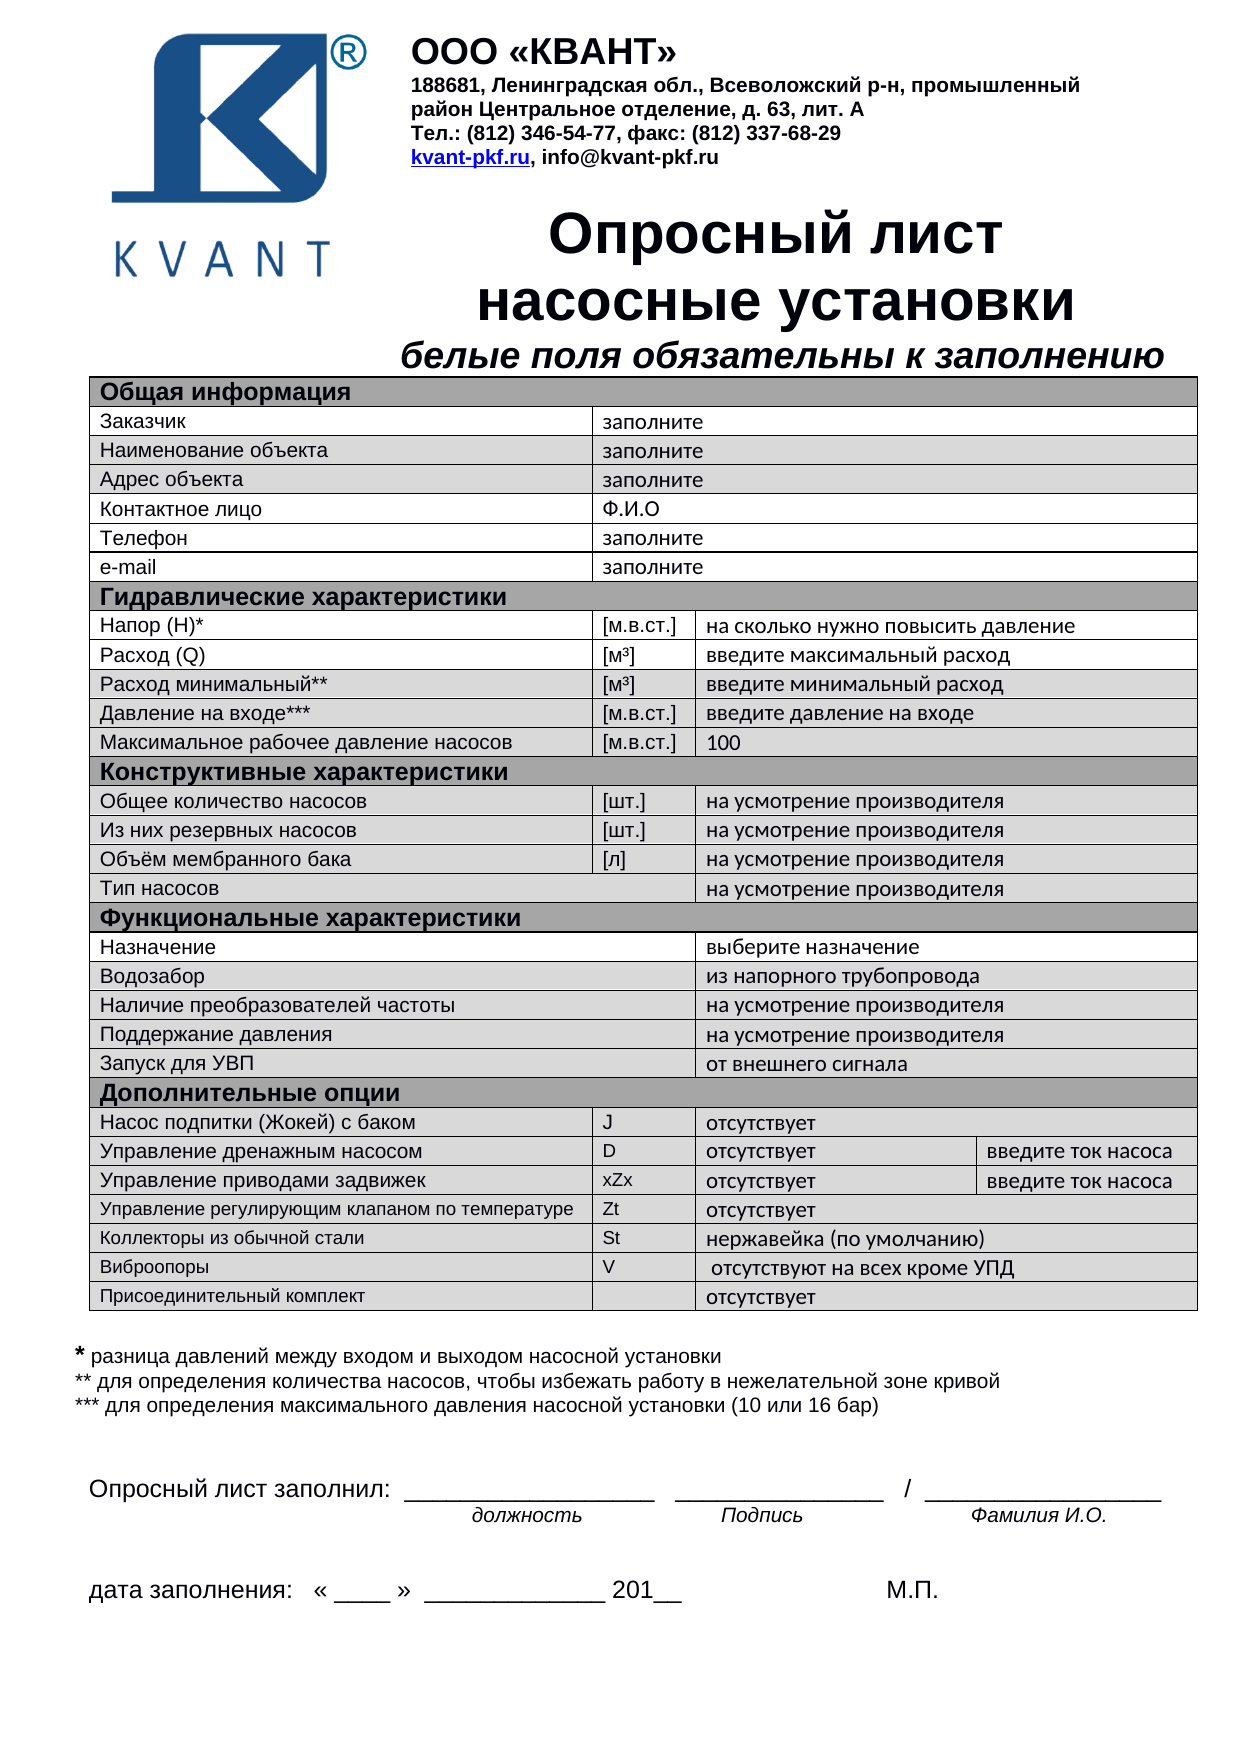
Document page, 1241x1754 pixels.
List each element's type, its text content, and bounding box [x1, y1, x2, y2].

table_cell [696, 845, 1197, 873]
table_cell Конструктивные характеристики [90, 757, 1197, 785]
table_cell Наименование объекта [90, 436, 592, 464]
table_cell [696, 1166, 976, 1194]
table_cell Управление дренажным насосом [90, 1137, 592, 1165]
text Опросный лист заполнил: __________________ _______________ / _________________ [75, 1474, 1165, 1503]
table_header Общая информация [90, 378, 1197, 406]
table_cell [696, 816, 1197, 843]
table_cell [м.в.ст.] [593, 611, 695, 639]
table_cell Назначение [90, 933, 695, 961]
table_cell Гидравлические характеристики [90, 582, 1197, 610]
table_cell [696, 611, 1197, 639]
table_cell [696, 1020, 1197, 1048]
table_cell Адрес объекта [90, 465, 592, 493]
table_cell Управление регулирующим клапаном по температуре [90, 1195, 592, 1223]
table_header [90, 30, 399, 333]
table_cell Виброопоры [90, 1253, 592, 1281]
picture [101, 29, 370, 283]
table_cell [696, 640, 1197, 668]
table_cell хZх [593, 1166, 695, 1194]
table_cell [593, 524, 1197, 551]
table_cell [696, 728, 1197, 756]
table_cell [м³] [593, 670, 695, 697]
table_cell [м.в.ст.] [593, 728, 695, 756]
table_cell V [593, 1253, 695, 1281]
table_cell Тип насосов [90, 874, 695, 902]
table_cell Дополнительные опции [90, 1078, 1197, 1107]
table_cell [593, 436, 1197, 464]
table_cell Запуск для УВП [90, 1049, 695, 1077]
table_cell [696, 699, 1197, 727]
table_cell Поддержание давления [90, 1020, 695, 1048]
table_cell Коллекторы из обычной стали [90, 1224, 592, 1252]
text *** для определения максимального давления насосной установки (10 или 16 бар) [75, 1392, 1165, 1416]
table_cell Присоединительный комплект [90, 1282, 592, 1310]
table_cell [м.в.ст.] [593, 699, 695, 727]
table_cell e-mail [90, 553, 592, 581]
table_cell [696, 1108, 1197, 1136]
table_cell Водозабор [90, 962, 695, 989]
text дата заполнения: « ____ » _____________ 201__ М.П. [75, 1574, 1165, 1603]
text * разница давлений между входом и выходом насосной установки [75, 1340, 1165, 1368]
table_cell Давление на входе*** [90, 699, 592, 727]
table_cell [593, 407, 1197, 435]
table_cell Расход (Q) [90, 640, 592, 668]
text ** для определения количества насосов, чтобы избежать работу в нежелательной зоне кривой [75, 1368, 1165, 1392]
table_cell Контактное лицо [90, 494, 592, 522]
table_cell Объём мембранного бака [90, 845, 592, 873]
table_cell [696, 670, 1197, 697]
table_cell J [593, 1108, 695, 1136]
table_cell Расход минимальный** [90, 670, 592, 697]
table_cell [593, 494, 1197, 522]
table_header ООО «КВАНТ» 188681, Ленинградская обл., Всеволожский р-н, промышленный район Центральное отделение, д. 63, лит. А Тел.: (812) 346-54-77, факс: (812) 337-68-29 kvant-pkf.ru, info@kvant-pkf.ru Опросный лист насосные установки [399, 30, 1153, 333]
table_cell [696, 786, 1197, 814]
table_cell Наличие преобразователей частоты [90, 991, 695, 1019]
table_cell [696, 1253, 1197, 1281]
table_cell [696, 1137, 976, 1165]
table_cell Из них резервных насосов [90, 816, 592, 843]
table_cell [593, 465, 1197, 493]
table_cell Zt [593, 1195, 695, 1223]
table_cell [л] [593, 845, 695, 873]
table_cell [696, 933, 1197, 961]
table_cell Насос подпитки (Жокей) с баком [90, 1108, 592, 1136]
table_cell [696, 874, 1197, 902]
table_cell [696, 1049, 1197, 1077]
table_cell [977, 1166, 1197, 1194]
table_cell [977, 1137, 1197, 1165]
table_cell Заказчик [90, 407, 592, 435]
table_cell [696, 1282, 1197, 1310]
table_cell Телефон [90, 524, 592, 551]
table_cell St [593, 1224, 695, 1252]
table_cell D [593, 1137, 695, 1165]
table_cell Функциональные характеристики [90, 903, 1197, 931]
table_cell Общее количество насосов [90, 786, 592, 814]
table_cell [шт.] [593, 816, 695, 843]
table_cell Максимальное рабочее давление насосов [90, 728, 592, 756]
table_cell Напор (H)* [90, 611, 592, 639]
table_cell [593, 1282, 695, 1310]
table_cell [шт.] [593, 786, 695, 814]
table_cell [м³] [593, 640, 695, 668]
table_cell [696, 962, 1197, 989]
table_cell Управление приводами задвижек [90, 1166, 592, 1194]
text должность Подпись Фамилия И.О. [75, 1503, 1165, 1527]
table_cell [593, 553, 1197, 581]
table_cell [696, 991, 1197, 1019]
table_cell [696, 1224, 1197, 1252]
table_cell [696, 1195, 1197, 1223]
text белые поля обязательны к заполнению [134, 333, 1165, 376]
